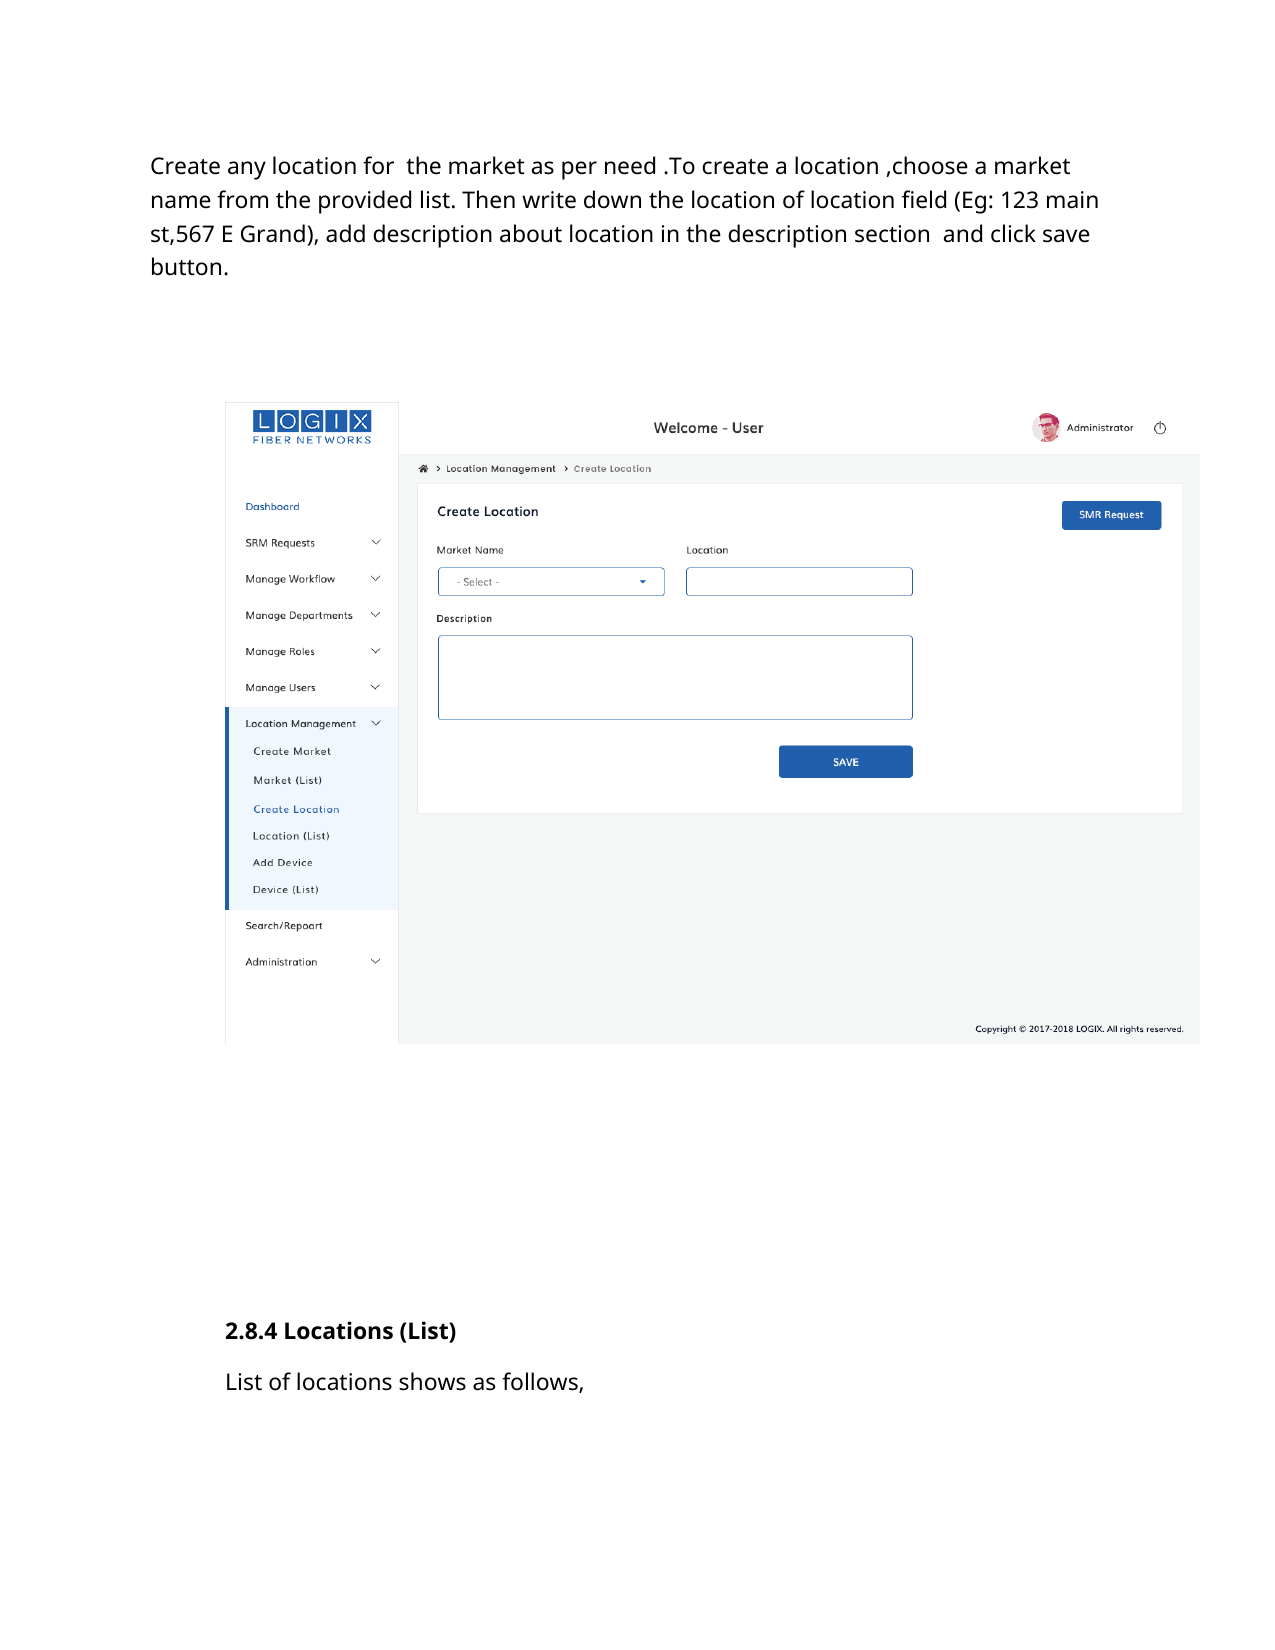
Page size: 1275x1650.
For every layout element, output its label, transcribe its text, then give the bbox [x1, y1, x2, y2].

text List of locations shows as follows, [150, 1365, 1125, 1397]
picture [225, 402, 1200, 1044]
text 2.8.4 Locations (List) [150, 1315, 1125, 1346]
text Create any location for the market as per need .To create a location ,choose a market name from the provided list. Then write down the location of location field (Eg: 123 main st,567 E Grand), add description about location in the description section and click save button. [150, 150, 1125, 282]
